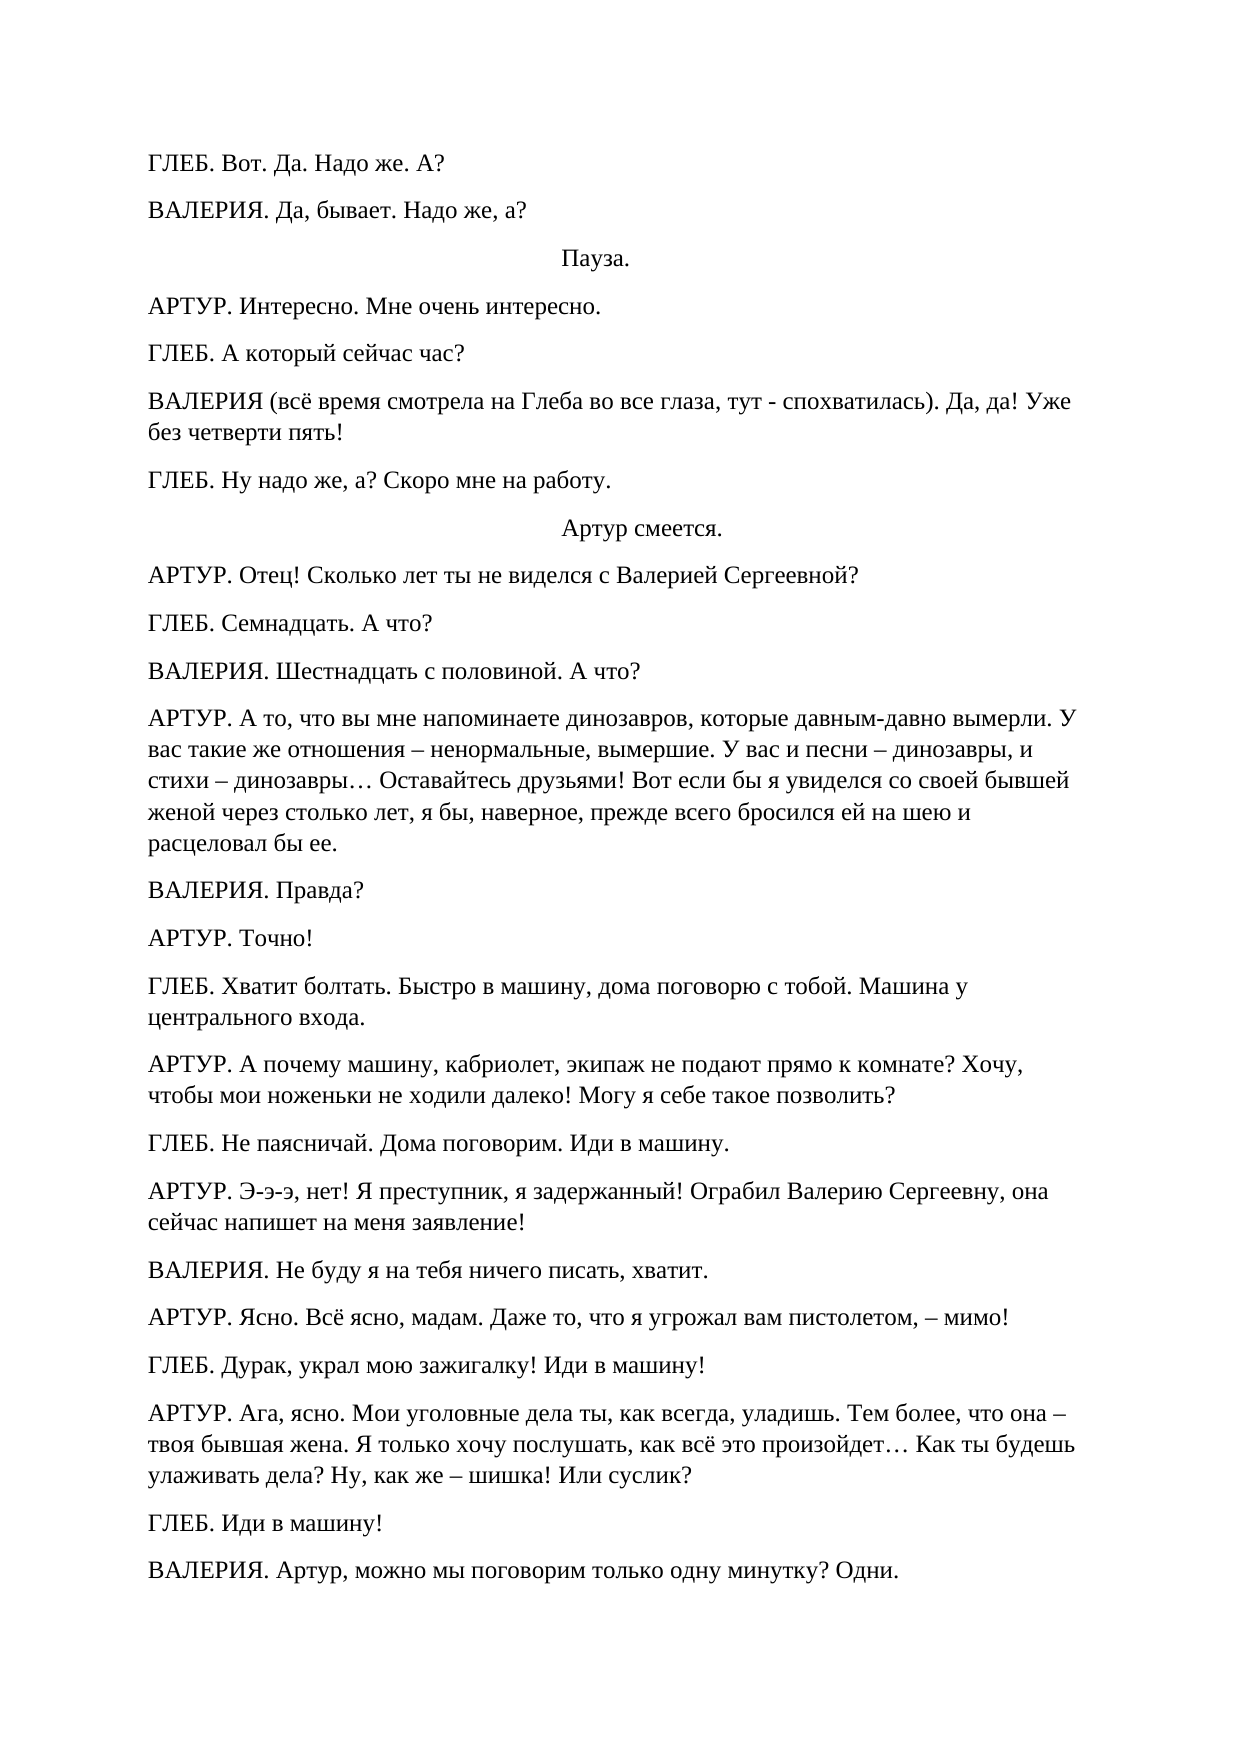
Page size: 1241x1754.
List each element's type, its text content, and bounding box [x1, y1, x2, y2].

text ГЛЕБ. Иди в машину! [148, 1508, 1092, 1536]
text ГЛЕБ. Не паясничай. Дома поговорим. Иди в машину. [148, 1128, 1092, 1157]
text АРТУР. Интересно. Мне очень интересно. [148, 291, 1092, 319]
text ГЛЕБ. Вот. Да. Надо же. А? [148, 148, 1092, 176]
text ВАЛЕРИЯ. Да, бывает. Надо же, а? [148, 195, 1092, 224]
text Пауза. [561, 243, 1092, 272]
text ГЛЕБ. Дурак, украл мою зажигалку! Иди в машину! [148, 1350, 1092, 1379]
text ВАЛЕРИЯ. Артур, можно мы поговорим только одну минутку? Одни. [148, 1555, 1092, 1584]
text АРТУР. Отец! Сколько лет ты не виделся с Валерией Сергеевной? [148, 560, 1092, 589]
text АРТУР. А почему машину, кабриолет, экипаж не подают прямо к комнате? Хочу, чтобы мои ноженьки не ходили далеко! Могу я себе такое позволить? [148, 1049, 1092, 1109]
text ВАЛЕРИЯ. Не буду я на тебя ничего писать, хватит. [148, 1255, 1092, 1283]
text Артур смеется. [561, 513, 1092, 541]
text ВАЛЕРИЯ. Шестнадцать с половиной. А что? [148, 656, 1092, 684]
text АРТУР. А то, что вы мне напоминаете динозавров, которые давным-давно вымерли. У вас такие же отношения – ненормальные, вымершие. У вас и песни – динозавры, и стихи – динозавры… Оставайтесь друзьями! Вот если бы я увиделся со своей бывшей женой через столько лет, я бы, наверное, прежде всего бросился ей на шею и расцеловал бы ее. [148, 703, 1092, 856]
text ГЛЕБ. Хватит болтать. Быстро в машину, дома поговорю с тобой. Машина у центрального входа. [148, 971, 1092, 1031]
text ГЛЕБ. А который сейчас час? [148, 338, 1092, 367]
text ГЛЕБ. Семнадцать. А что? [148, 608, 1092, 637]
text АРТУР. Ясно. Всё ясно, мадам. Даже то, что я угрожал вам пистолетом, – мимо! [148, 1302, 1092, 1331]
text АРТУР. Э-э-э, нет! Я преступник, я задержанный! Ограбил Валерию Сергеевну, она сейчас напишет на меня заявление! [148, 1176, 1092, 1236]
text ВАЛЕРИЯ. Правда? [148, 875, 1092, 904]
text АРТУР. Ага, ясно. Мои уголовные дела ты, как всегда, уладишь. Тем более, что она – твоя бывшая жена. Я только хочу послушать, как всё это произойдет… Как ты будешь улаживать дела? Ну, как же – шишка! Или суслик? [148, 1398, 1092, 1489]
text АРТУР. Точно! [148, 923, 1092, 952]
text ВАЛЕРИЯ (всё время смотрела на Глеба во все глаза, тут - спохватилась). Да, да! Уже без четверти пять! [148, 386, 1092, 446]
text ГЛЕБ. Ну надо же, а? Скоро мне на работу. [148, 465, 1092, 494]
